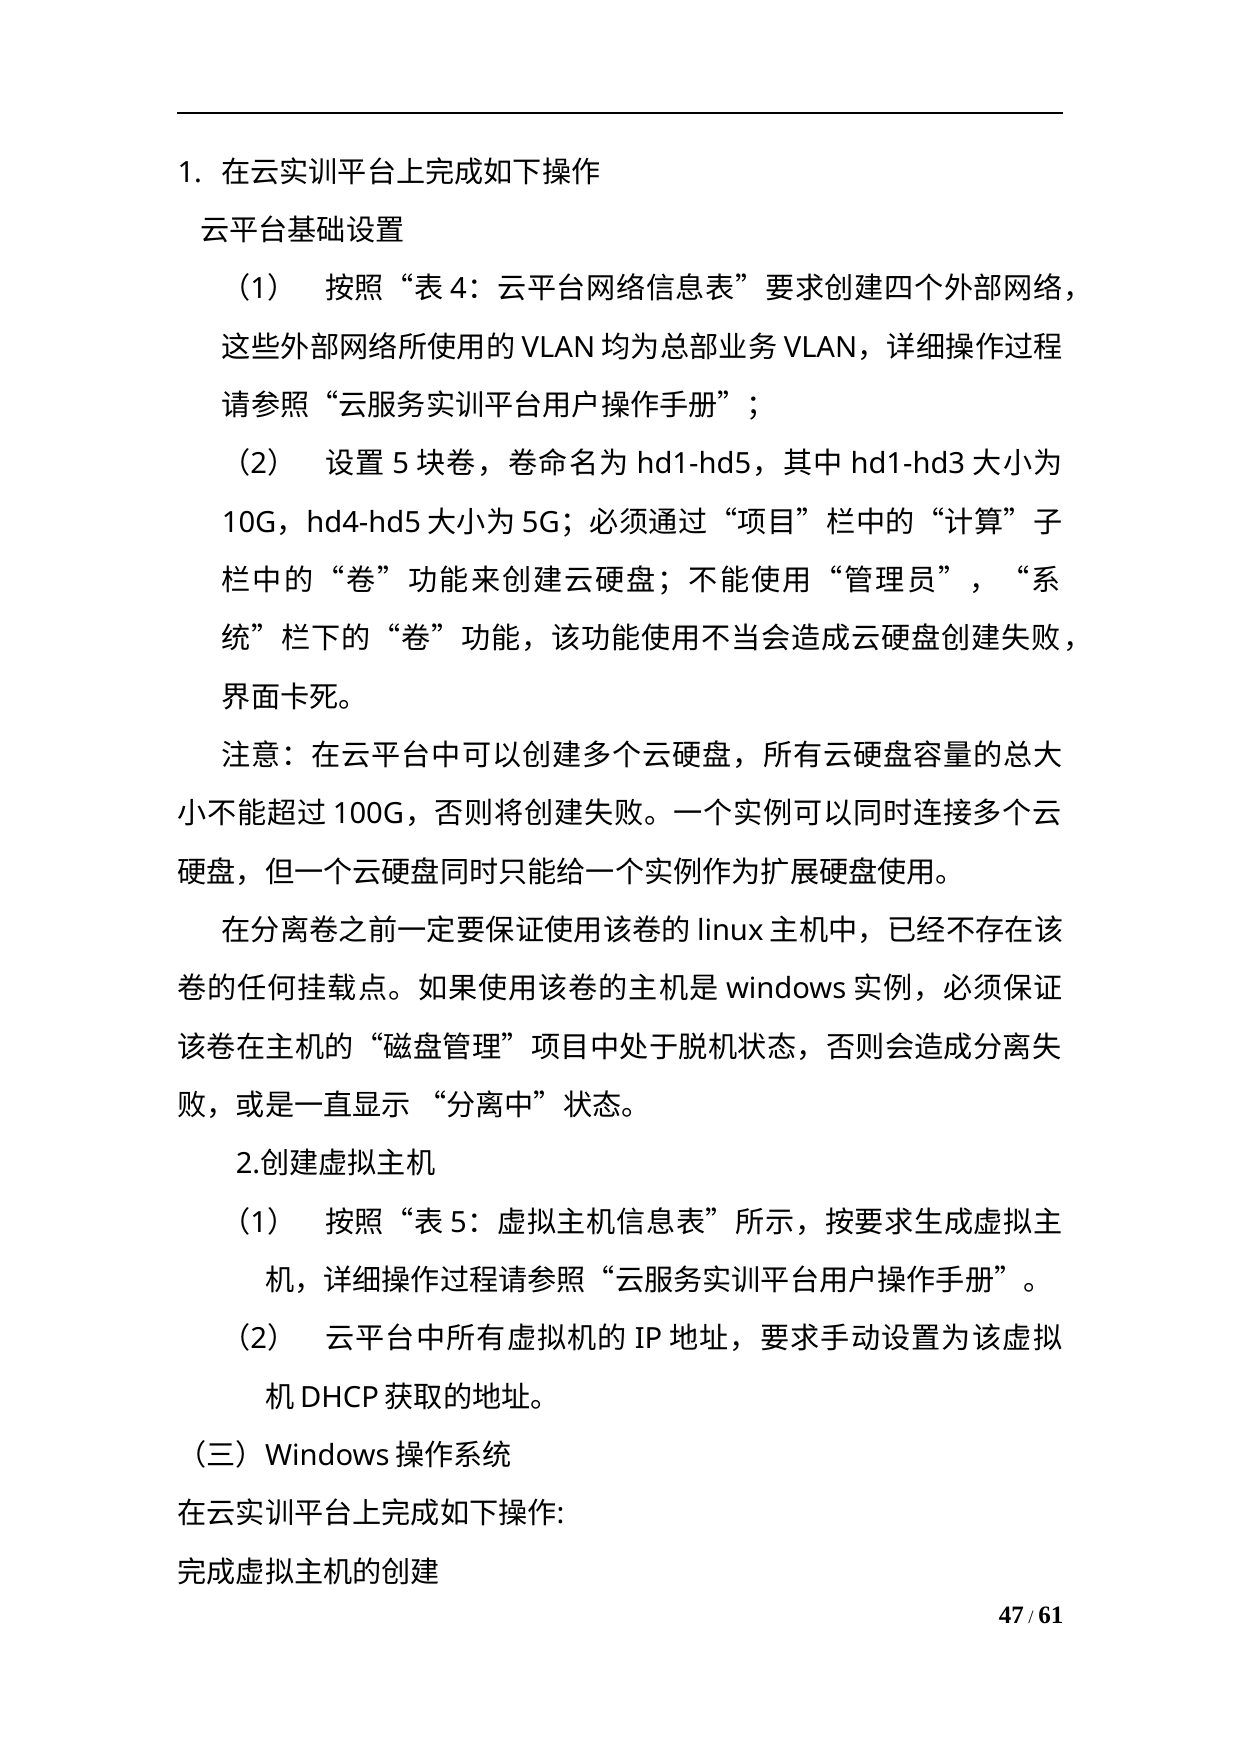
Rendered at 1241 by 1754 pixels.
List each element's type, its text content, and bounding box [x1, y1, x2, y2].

text 在分离卷之前一定要保证使用该卷的linux主机中，已经不存在该卷的任何挂载点。如果使用该卷的主机是windows实例，必须保证该卷在主机的“磁盘管理”项目中处于脱机状态，否则会造成分离失败，或是一直显示 “分离中”状态。 [177, 894, 1063, 1127]
list 按照“表4：云平台网络信息表”要求创建四个外部网络，这些外部网络所使用的VLAN均为总部业务VLAN，详细操作过程请参照“云服务实训平台用户操作手册”； [221, 252, 1063, 427]
text 在云实训平台上完成如下操作: [177, 1477, 1063, 1535]
text 2.创建虚拟主机 [177, 1127, 1063, 1185]
text 注意：在云平台中可以创建多个云硬盘，所有云硬盘容量的总大小不能超过100G，否则将创建失败。一个实例可以同时连接多个云硬盘，但一个云硬盘同时只能给一个实例作为扩展硬盘使用。 [177, 719, 1063, 894]
text 云平台基础设置 [177, 194, 1063, 252]
text （三）Windows操作系统 [177, 1419, 1063, 1477]
list 在云实训平台上完成如下操作 [177, 135, 1063, 194]
text 完成虚拟主机的创建 [177, 1535, 1063, 1594]
list 按照“表5：虚拟主机信息表”所示，按要求生成虚拟主机，详细操作过程请参照“云服务实训平台用户操作手册”。 [221, 1185, 1063, 1302]
list 设置5块卷，卷命名为hd1-hd5，其中hd1-hd3大小为10G，hd4-hd5大小为5G；必须通过“项目”栏中的“计算”子栏中的“卷”功能来创建云硬盘；不能使用“管理员”，“系统”栏下的“卷”功能，该功能使用不当会造成云硬盘创建失败，界面卡死。 [221, 427, 1063, 719]
list 云平台中所有虚拟机的IP地址，要求手动设置为该虚拟机DHCP获取的地址。 [221, 1302, 1063, 1419]
